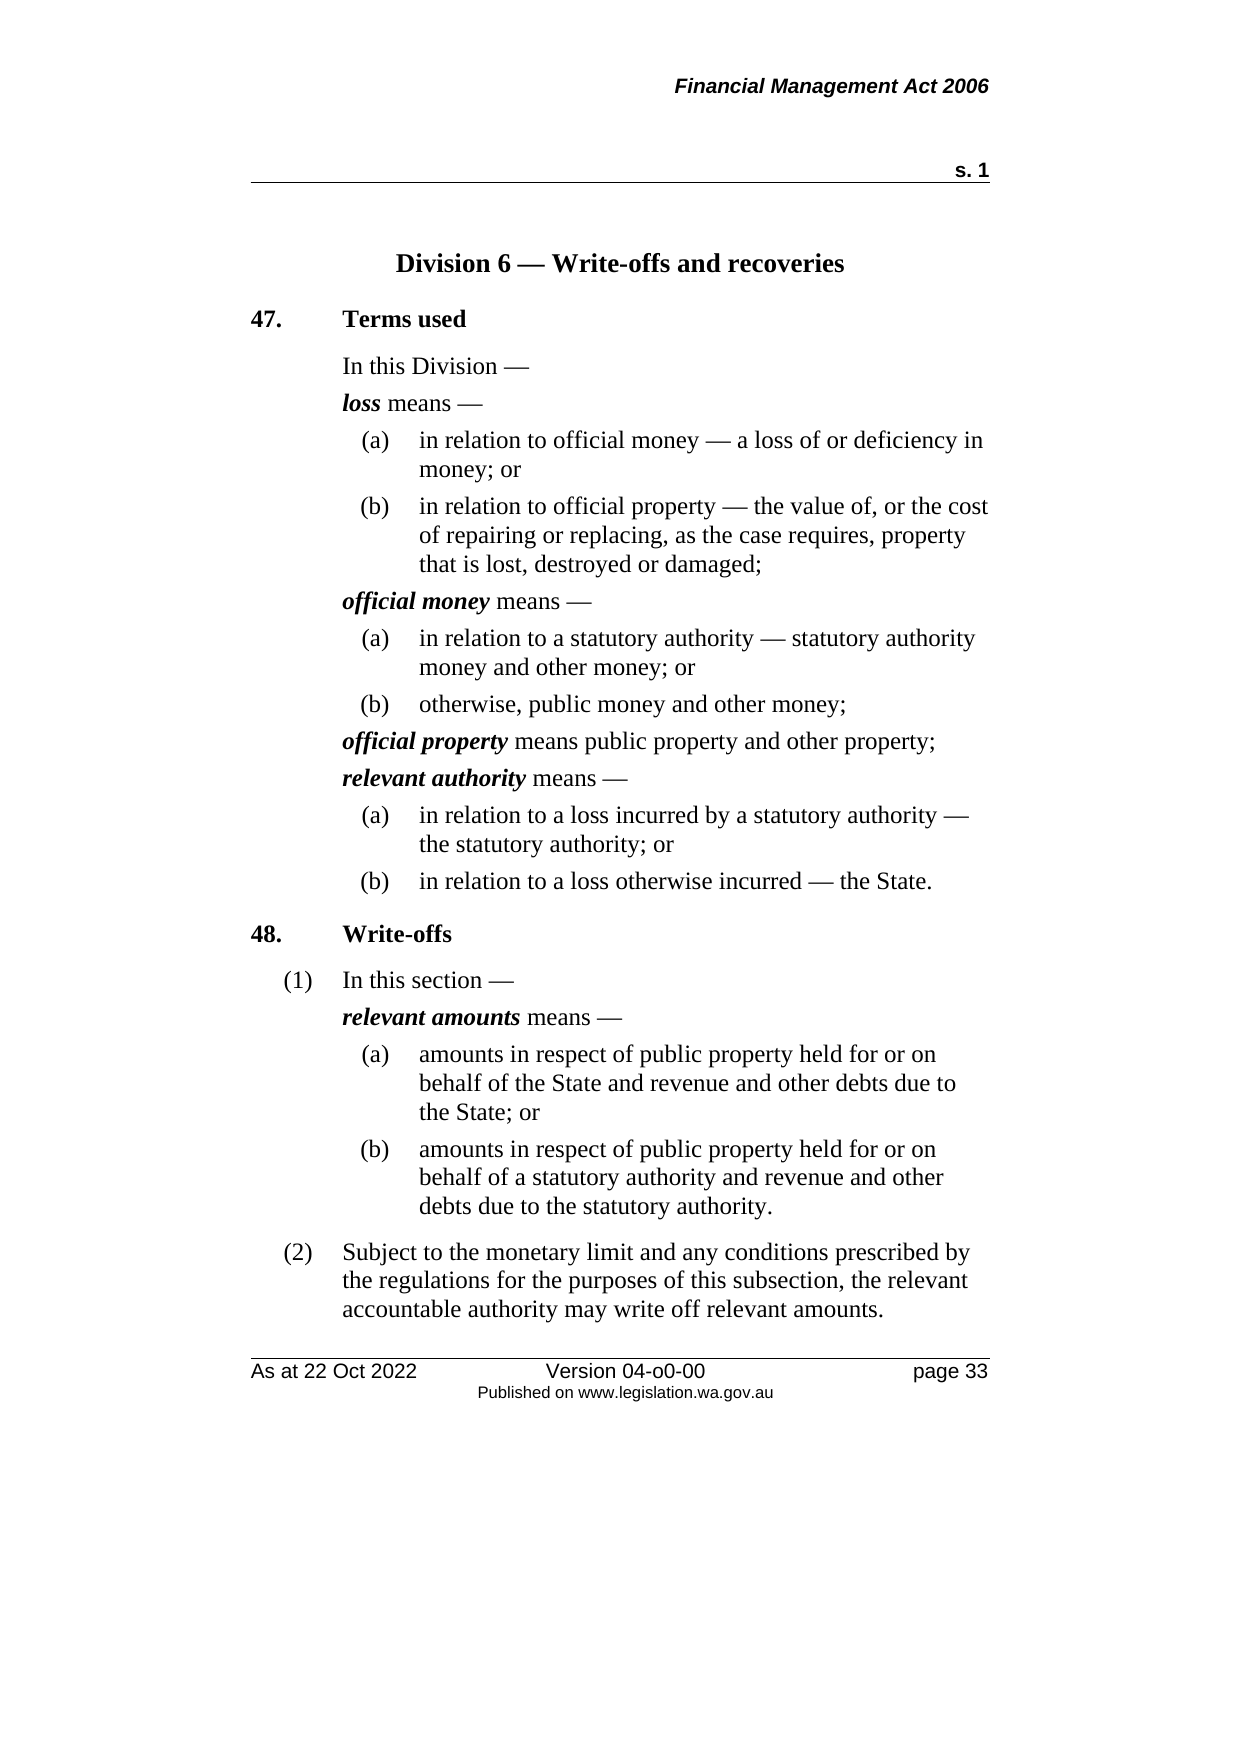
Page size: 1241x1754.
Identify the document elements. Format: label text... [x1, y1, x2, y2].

text In this Division — [251, 351, 990, 380]
text (a) in relation to a statutory authority — statutory authority money and other money; or [251, 623, 990, 680]
text relevant authority means — [251, 763, 990, 792]
subtitle 48. Write-offs [251, 919, 990, 948]
text (b) otherwise, public money and other money; [251, 689, 990, 717]
text relevant amounts means — [251, 1002, 990, 1031]
text (a) in relation to official money — a loss of or deficiency in money; or [251, 425, 990, 483]
text official money means — [251, 586, 990, 614]
subtitle Division 6 — Write-offs and recoveries [251, 247, 990, 279]
text (b) in relation to a loss otherwise incurred — the State. [251, 866, 990, 894]
text (1) In this section — [251, 965, 990, 994]
text (a) in relation to a loss incurred by a statutory authority — the statutory authority; or [251, 800, 990, 857]
text official property means public property and other property; [251, 726, 990, 754]
subtitle 47. Terms used [251, 304, 990, 332]
text (b) in relation to official property — the value of, or the cost of repairing or replacing, as the case requires, property that is lost, destroyed or damaged; [251, 491, 990, 577]
text (a) amounts in respect of public property held for or on behalf of the State and revenue and other debts due to the State; or [251, 1039, 990, 1125]
text (2) Subject to the monetary limit and any conditions prescribed by the regulations for the purposes of this subsection, the relevant accountable authority may write off relevant amounts. [251, 1237, 990, 1323]
text (b) amounts in respect of public property held for or on behalf of a statutory authority and revenue and other debts due to the statutory authority. [251, 1134, 990, 1220]
text loss means — [251, 388, 990, 417]
